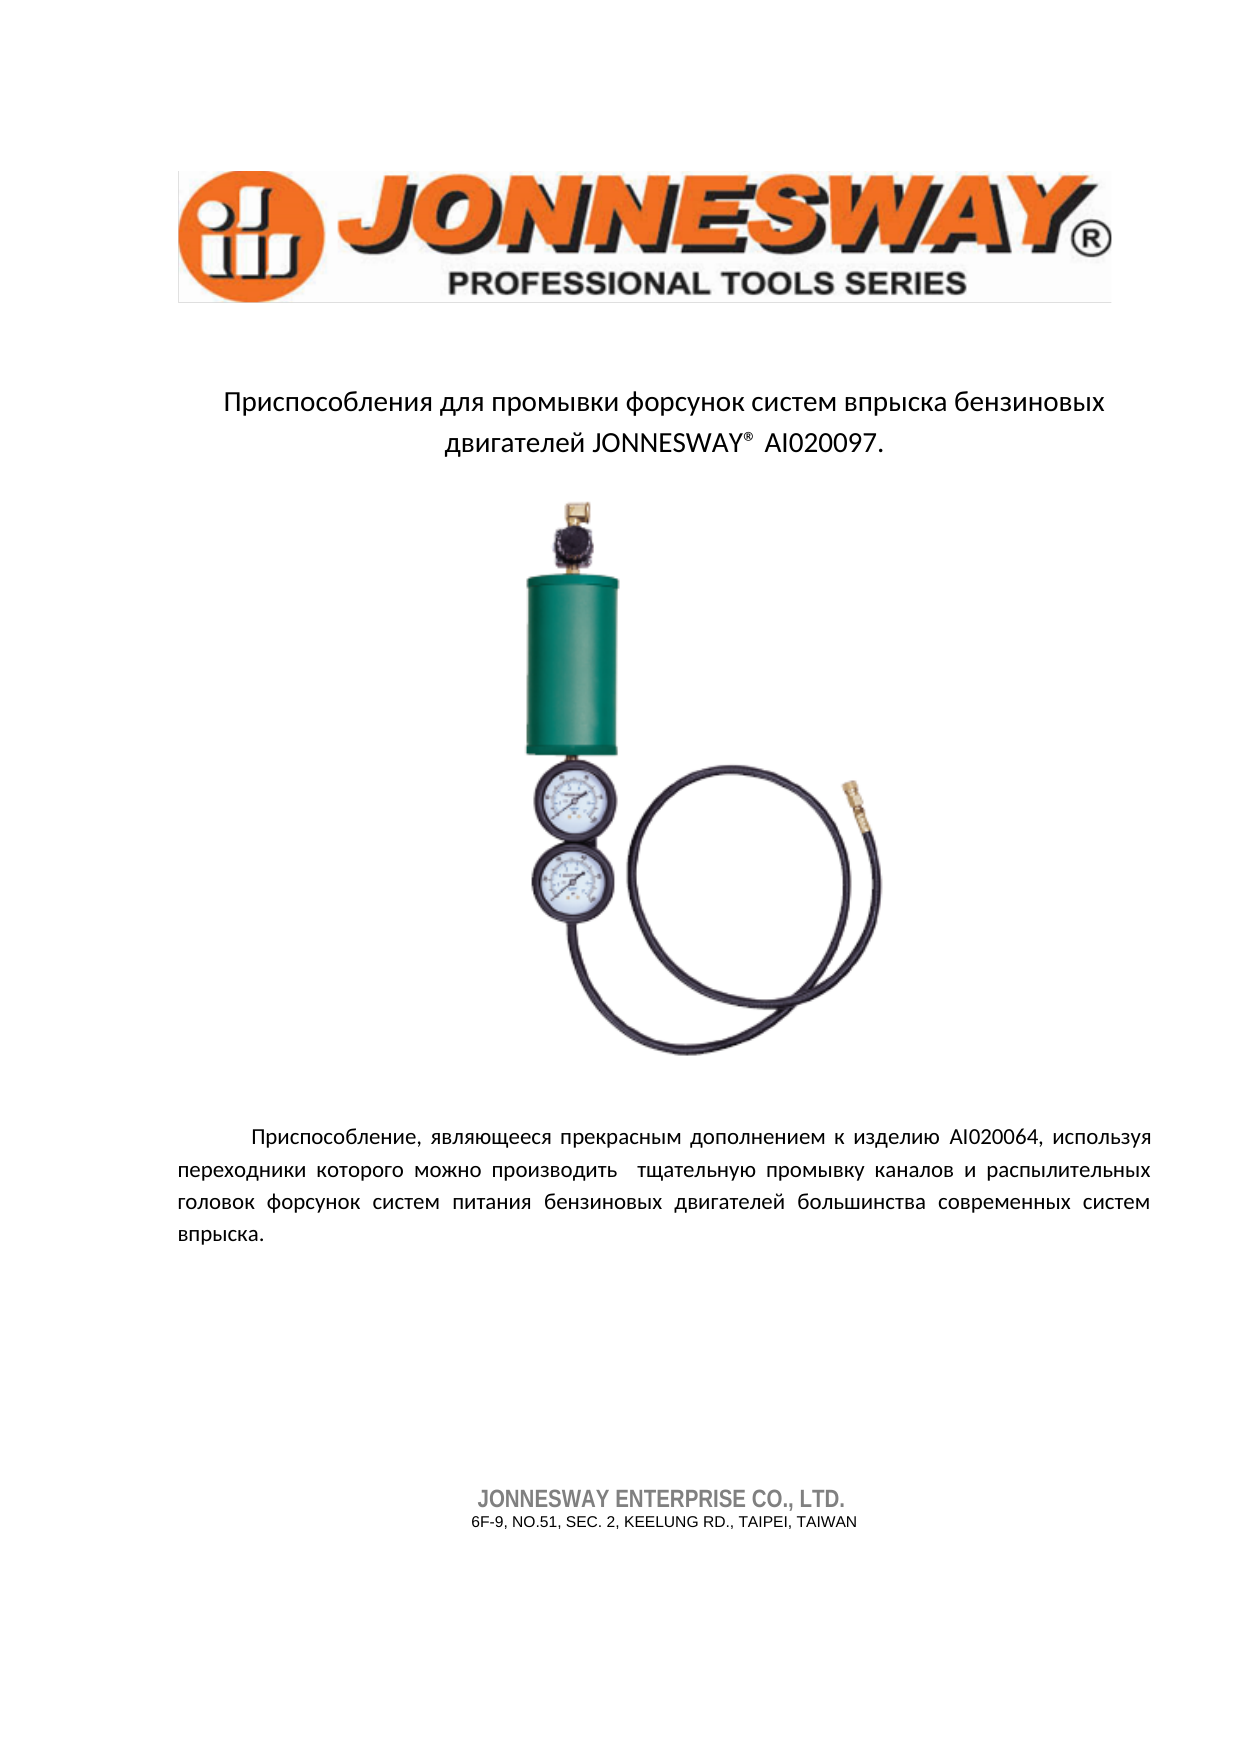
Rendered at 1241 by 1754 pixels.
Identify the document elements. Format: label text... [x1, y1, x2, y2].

picture [177, 171, 1112, 306]
text JONNESWAY ENTERPRISE CO., LTD. 6F-9, NO.51, SEC. 2, [177, 1484, 1152, 1531]
text Приспособления для промывки форсунок систем впрыска бензиновых двигателей JONNESWAY® AI020097. [177, 383, 1152, 460]
text Приспособление, являющееся прекрасным дополнением к изделию AI020064, используя переходники которого можно производить тщательную промывку каналов и распылительных головок форсунок систем питания бензиновых двигателей большинства современных систем впрыска. [177, 1122, 1152, 1247]
